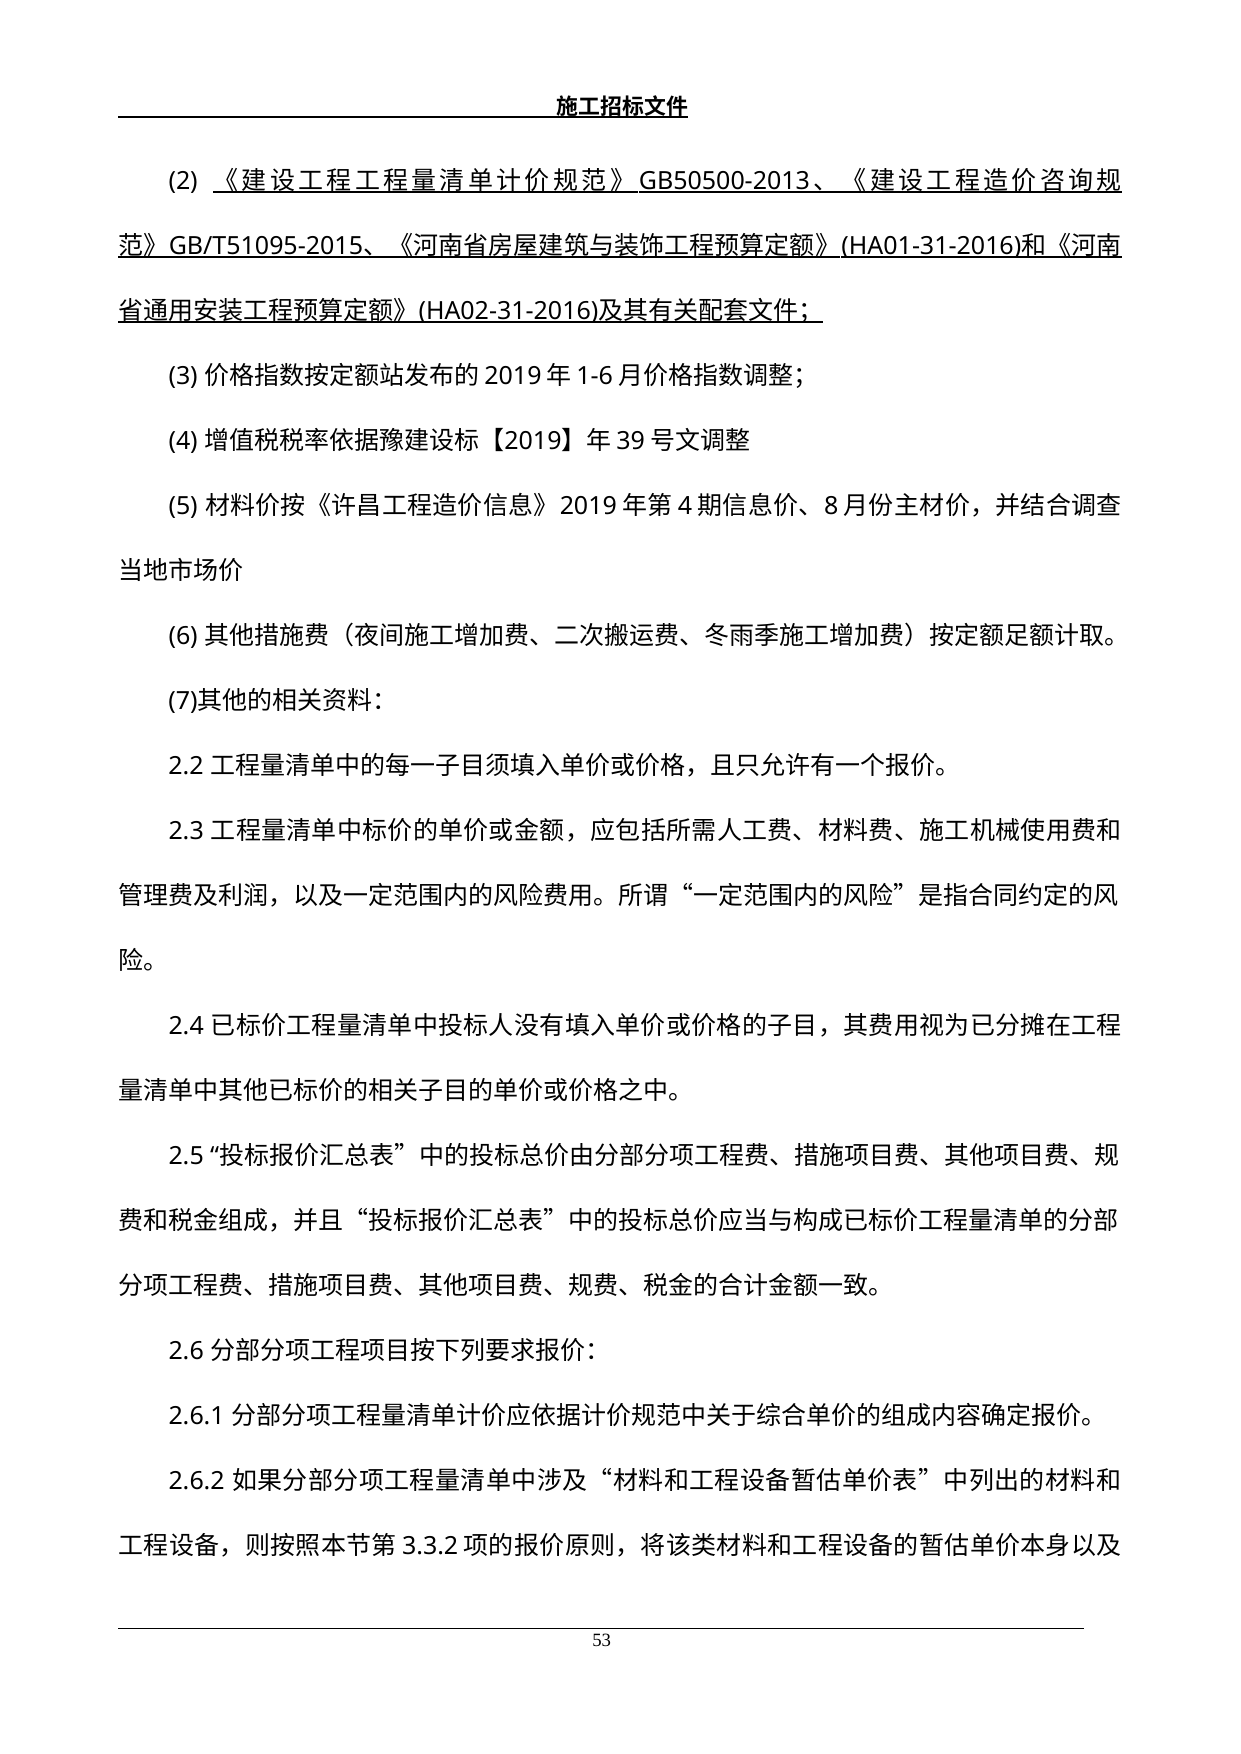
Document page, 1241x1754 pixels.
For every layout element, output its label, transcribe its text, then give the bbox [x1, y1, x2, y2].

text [118, 1446, 1122, 1576]
text (2) 《建设工程工程量清单计价规范》GB50500-2013、《建设工程造价咨询规范》GB/T51095-2015、《河南省房屋建筑与装饰工程预算定额》(HA01-31-2016)和《河南省通用安装工程预算定额》(HA02-31-2016)及其有关配套文件； [118, 146, 1122, 341]
text 2.3 工程量清单中标价的单价或金额，应包括所需人工费、材料费、施工机械使用费和管理费及利润，以及一定范围内的风险费用。所谓“一定范围内的风险”是指合同约定的风险。 [118, 796, 1122, 991]
text 2.6.1 分部分项工程量清单计价应依据计价规范中关于综合单价的组成内容确定报价。 [118, 1381, 1122, 1446]
text 2.2 工程量清单中的每一子目须填入单价或价格，且只允许有一个报价。 [118, 731, 1122, 796]
text (5) 材料价按《许昌工程造价信息》2019年第4期信息价、8月份主材价，并结合调查当地市场价 [118, 471, 1122, 601]
text 2.6 分部分项工程项目按下列要求报价： [118, 1316, 1122, 1381]
text (3) 价格指数按定额站发布的2019年1-6月价格指数调整； [118, 341, 1122, 406]
text 2.4 已标价工程量清单中投标人没有填入单价或价格的子目，其费用视为已分摊在工程量清单中其他已标价的相关子目的单价或价格之中。 [118, 991, 1122, 1121]
text (6) 其他措施费（夜间施工增加费、二次搬运费、冬雨季施工增加费）按定额足额计取。 [118, 601, 1122, 666]
text (7)其他的相关资料： [118, 666, 1122, 731]
text 2.5 “投标报价汇总表”中的投标总价由分部分项工程费、措施项目费、其他项目费、规费和税金组成，并且“投标报价汇总表”中的投标总价应当与构成已标价工程量清单的分部分项工程费、措施项目费、其他项目费、规费、税金的合计金额一致。 [118, 1121, 1122, 1316]
text (4) 增值税税率依据豫建设标【2019】年39号文调整 [118, 406, 1122, 471]
